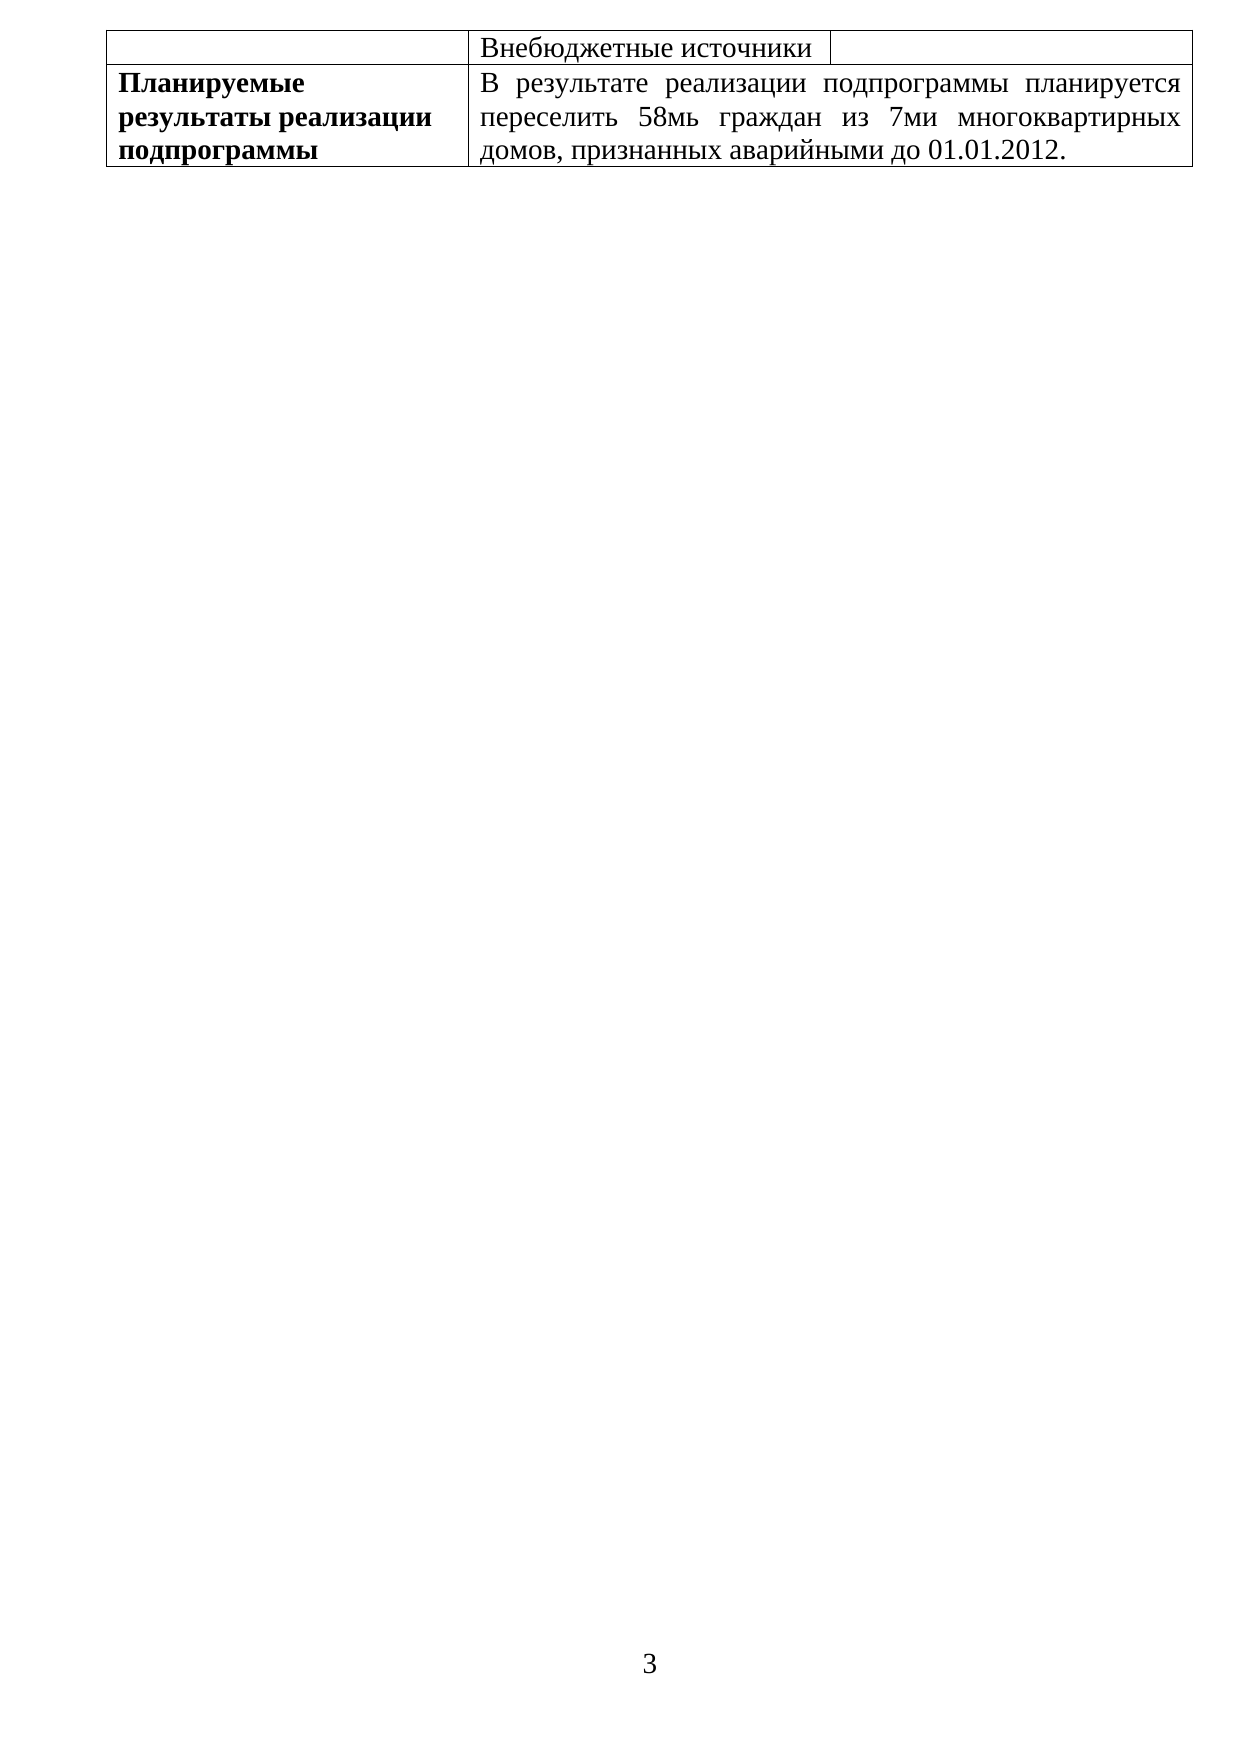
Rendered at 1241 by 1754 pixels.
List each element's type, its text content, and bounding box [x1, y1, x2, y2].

table_cell Внебюджетные источники [469, 31, 830, 64]
table_cell Планируемые результаты реализации подпрограммы [107, 65, 468, 166]
table_cell В результате реализации подпрограммы планируется переселить 58мь граждан из 7ми многоквартирных домов, признанных аварийными до 01.01.2012. [469, 65, 1192, 166]
table_cell [831, 31, 1192, 64]
